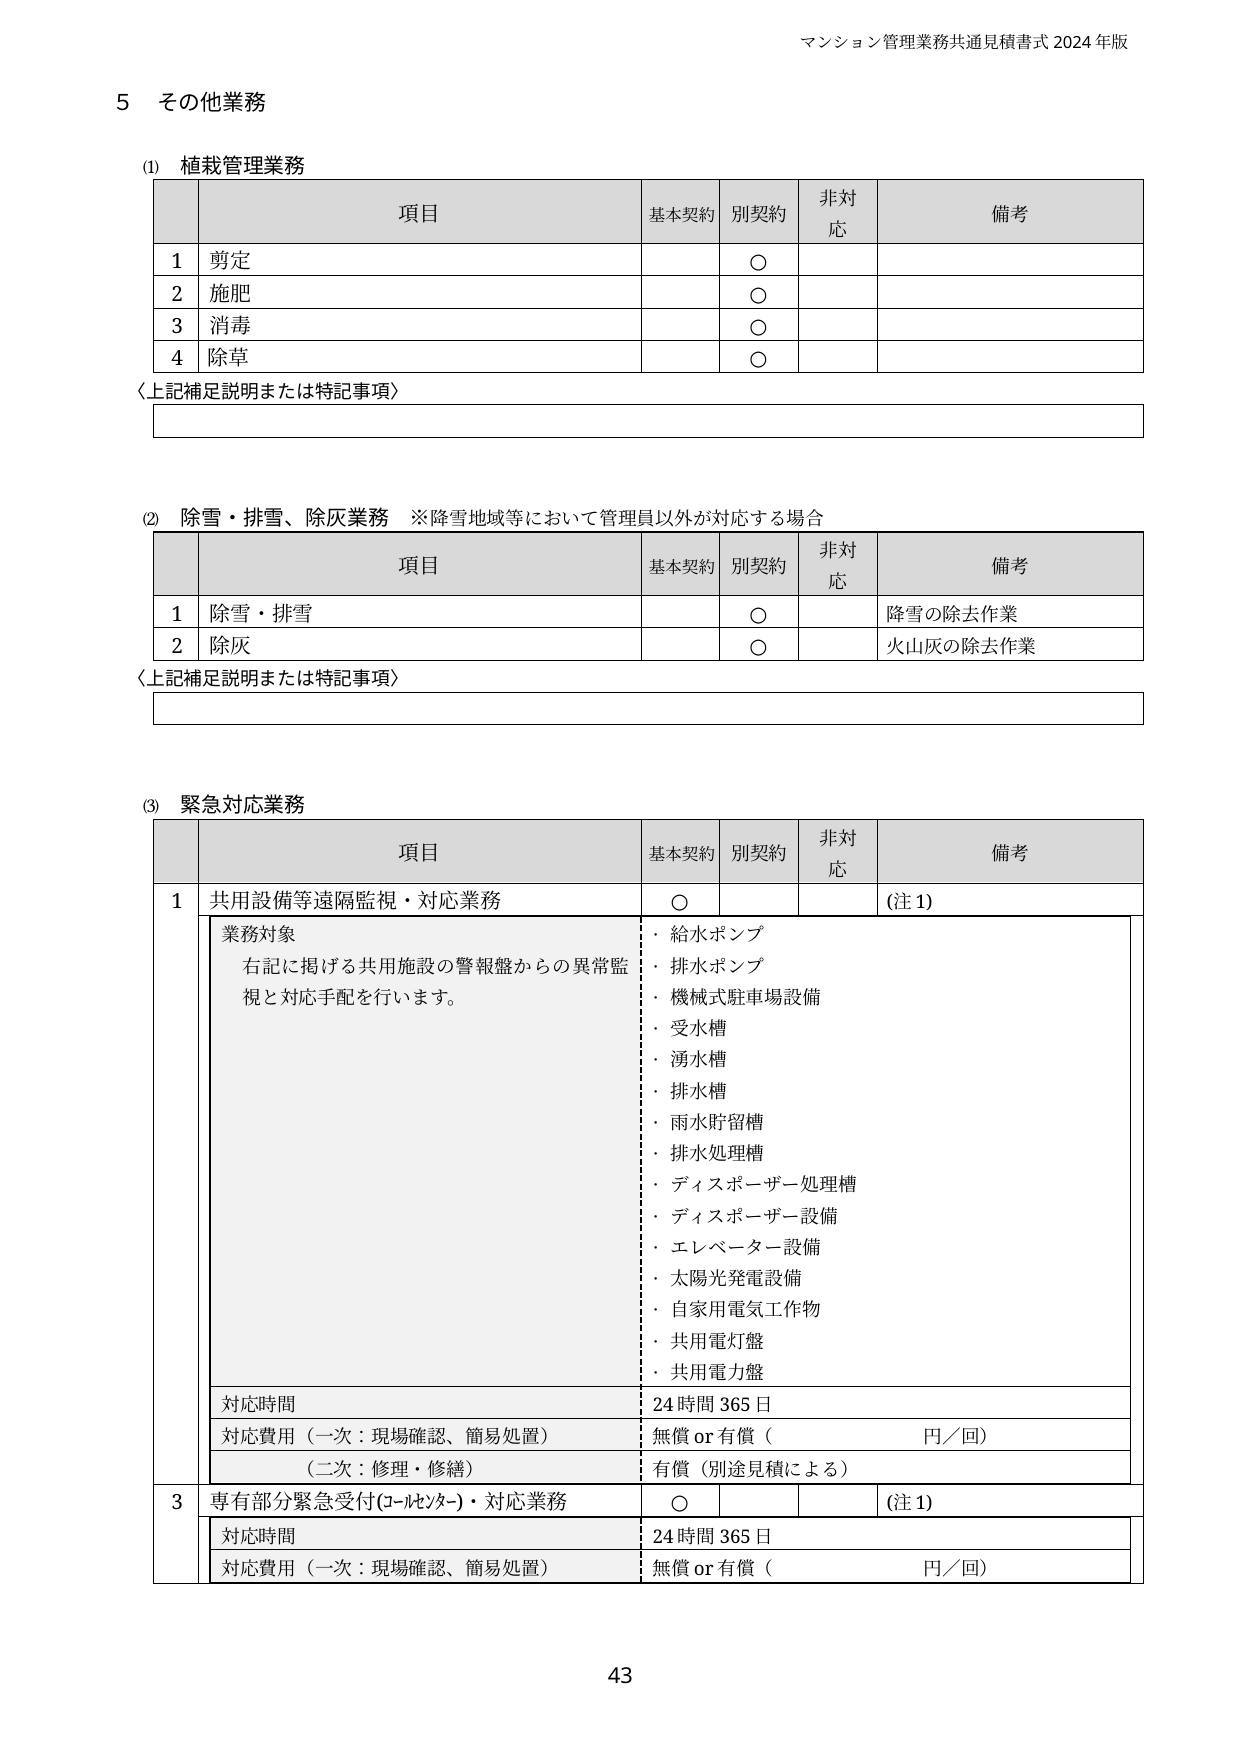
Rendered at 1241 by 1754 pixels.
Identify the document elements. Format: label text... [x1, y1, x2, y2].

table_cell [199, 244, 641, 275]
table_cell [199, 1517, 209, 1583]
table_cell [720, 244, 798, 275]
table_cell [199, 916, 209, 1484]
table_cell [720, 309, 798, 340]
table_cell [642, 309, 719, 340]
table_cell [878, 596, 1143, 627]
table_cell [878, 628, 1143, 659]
text ⑵ 除雪・排雪、除灰業務 ※降雪地域等において管理員以外が対応する場合 [142, 500, 1128, 531]
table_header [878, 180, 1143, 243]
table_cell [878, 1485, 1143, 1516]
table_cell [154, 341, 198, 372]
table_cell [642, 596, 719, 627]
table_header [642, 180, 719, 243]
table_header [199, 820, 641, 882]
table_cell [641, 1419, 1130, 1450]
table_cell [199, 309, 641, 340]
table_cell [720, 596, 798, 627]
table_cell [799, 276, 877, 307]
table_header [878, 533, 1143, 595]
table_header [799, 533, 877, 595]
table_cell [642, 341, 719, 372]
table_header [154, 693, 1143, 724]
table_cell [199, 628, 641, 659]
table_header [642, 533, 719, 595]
text 〈上記補足説明または特記事項〉 [127, 373, 1128, 404]
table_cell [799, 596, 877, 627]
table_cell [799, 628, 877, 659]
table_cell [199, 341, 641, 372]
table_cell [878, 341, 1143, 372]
text 〈上記補足説明または特記事項〉 [127, 661, 1128, 692]
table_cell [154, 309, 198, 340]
text その他業務 [113, 86, 1128, 117]
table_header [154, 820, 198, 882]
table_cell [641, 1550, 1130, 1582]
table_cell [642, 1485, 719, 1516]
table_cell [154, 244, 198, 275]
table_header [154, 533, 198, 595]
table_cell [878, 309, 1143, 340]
text ⑶ 緊急対応業務 [142, 788, 1128, 819]
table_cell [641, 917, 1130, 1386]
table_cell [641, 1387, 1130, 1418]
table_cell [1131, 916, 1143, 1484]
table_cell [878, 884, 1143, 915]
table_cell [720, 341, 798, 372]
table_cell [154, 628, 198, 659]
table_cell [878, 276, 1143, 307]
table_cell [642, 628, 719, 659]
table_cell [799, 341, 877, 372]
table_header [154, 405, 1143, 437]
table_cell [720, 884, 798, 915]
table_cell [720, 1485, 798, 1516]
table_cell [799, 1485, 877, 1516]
text ⑴ 植栽管理業務 [142, 148, 1128, 179]
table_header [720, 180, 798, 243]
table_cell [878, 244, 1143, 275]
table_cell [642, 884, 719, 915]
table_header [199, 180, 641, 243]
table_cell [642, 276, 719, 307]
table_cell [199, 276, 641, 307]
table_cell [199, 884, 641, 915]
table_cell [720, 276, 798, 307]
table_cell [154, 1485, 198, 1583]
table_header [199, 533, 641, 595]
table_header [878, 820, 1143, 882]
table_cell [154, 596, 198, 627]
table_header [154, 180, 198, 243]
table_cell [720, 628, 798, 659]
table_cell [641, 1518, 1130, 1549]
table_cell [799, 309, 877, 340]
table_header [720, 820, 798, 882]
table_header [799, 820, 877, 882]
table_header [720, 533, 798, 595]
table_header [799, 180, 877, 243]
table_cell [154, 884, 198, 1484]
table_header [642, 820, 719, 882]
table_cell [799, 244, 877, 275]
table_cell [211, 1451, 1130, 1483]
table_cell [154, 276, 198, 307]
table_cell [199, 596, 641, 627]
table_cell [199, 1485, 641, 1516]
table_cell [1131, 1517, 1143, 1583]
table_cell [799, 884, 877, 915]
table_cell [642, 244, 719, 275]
